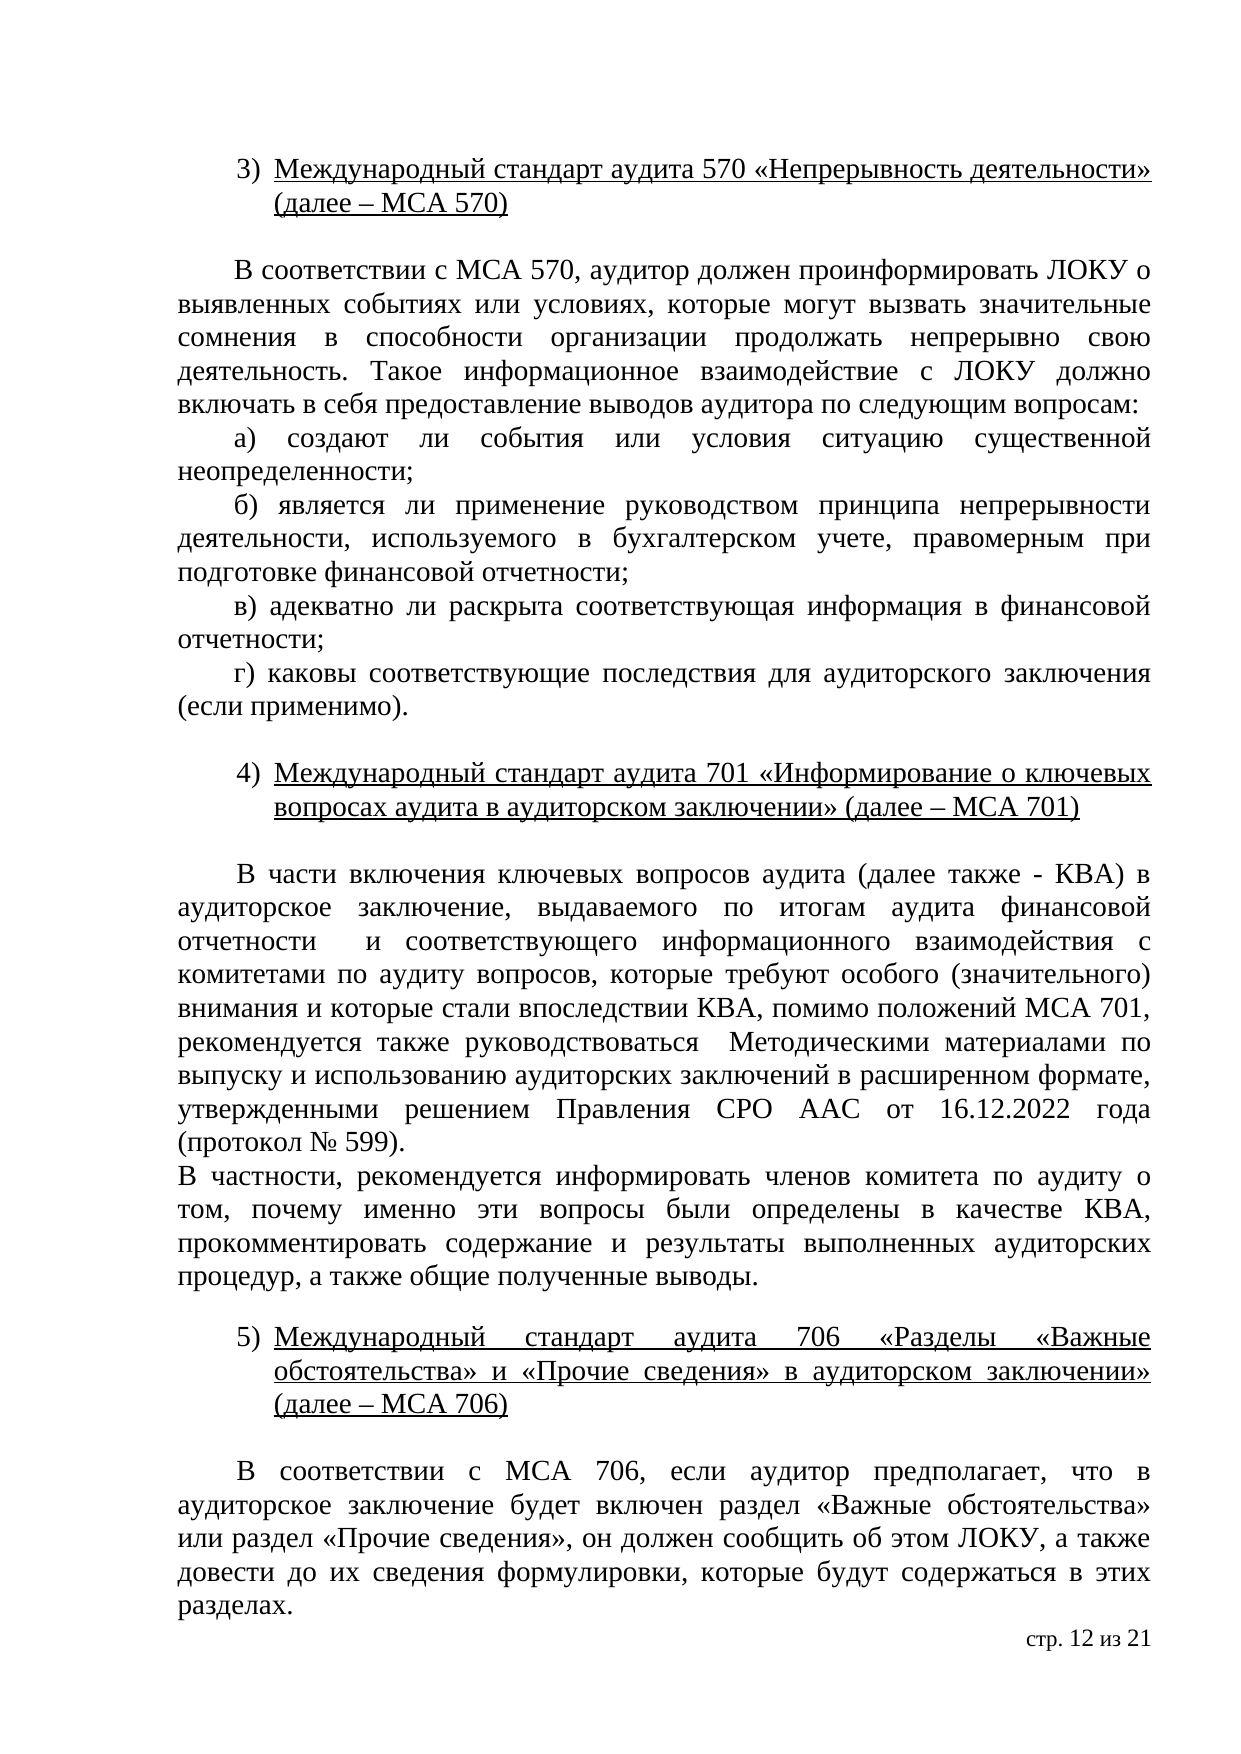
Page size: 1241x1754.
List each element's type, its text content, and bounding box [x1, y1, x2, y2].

text б) является ли применение руководством принципа непрерывности деятельности, используемого в бухгалтерском учете, правомерным при подготовке финансовой отчетности; [177, 487, 1152, 588]
text в) адекватно ли раскрыта соответствующая информация в финансовой отчетности; [177, 588, 1152, 655]
list Международный стандарт аудита 701 «Информирование о ключевых вопросах аудита в аудиторском заключении» (далее – МСА 701) [236, 755, 1152, 822]
text В частности, рекомендуется информировать членов комитета по аудиту о том, почему именно эти вопросы были определены в качестве КВА, прокомментировать содержание и результаты выполненных аудиторских процедур, а также общие полученные выводы. [177, 1158, 1152, 1292]
text В соответствии с МСА 706, если аудитор предполагает, что в аудиторское заключение будет включен раздел «Важные обстоятельства» или раздел «Прочие сведения», он должен сообщить об этом ЛОКУ, а также довести до их сведения формулировки, которые будут содержаться в этих разделах. [177, 1453, 1152, 1621]
list Международный стандарт аудита 570 «Непрерывность деятельности» (далее – МСА 570) [236, 152, 1152, 219]
text а) создают ли события или условия ситуацию существенной неопределенности; [177, 420, 1152, 487]
text г) каковы соответствующие последствия для аудиторского заключения (если применимо). [177, 655, 1152, 722]
text В соответствии с МСА 570, аудитор должен проинформировать ЛОКУ о выявленных событиях или условиях, которые могут вызвать значительные сомнения в способности организации продолжать непрерывно свою деятельность. Такое информационное взаимодействие с ЛОКУ должно включать в себя предоставление выводов аудитора по следующим вопросам: [177, 252, 1152, 420]
text В части включения ключевых вопросов аудита (далее также - КВА) в аудиторское заключение, выдаваемого по итогам аудита финансовой отчетности и соответствующего информационного взаимодействия с комитетами по аудиту вопросов, которые требуют особого (значительного) внимания и которые стали впоследствии КВА, помимо положений МСА 701, рекомендуется также руководствоваться Методическими материалами по выпуску и использованию аудиторских заключений в расширенном формате, утвержденными решением Правления СРО ААС от 16.12.2022 года (протокол № 599). [177, 856, 1152, 1158]
list Международный стандарт аудита 706 «Разделы «Важные обстоятельства» и «Прочие сведения» в аудиторском заключении» (далее – МСА 706) [236, 1319, 1152, 1420]
